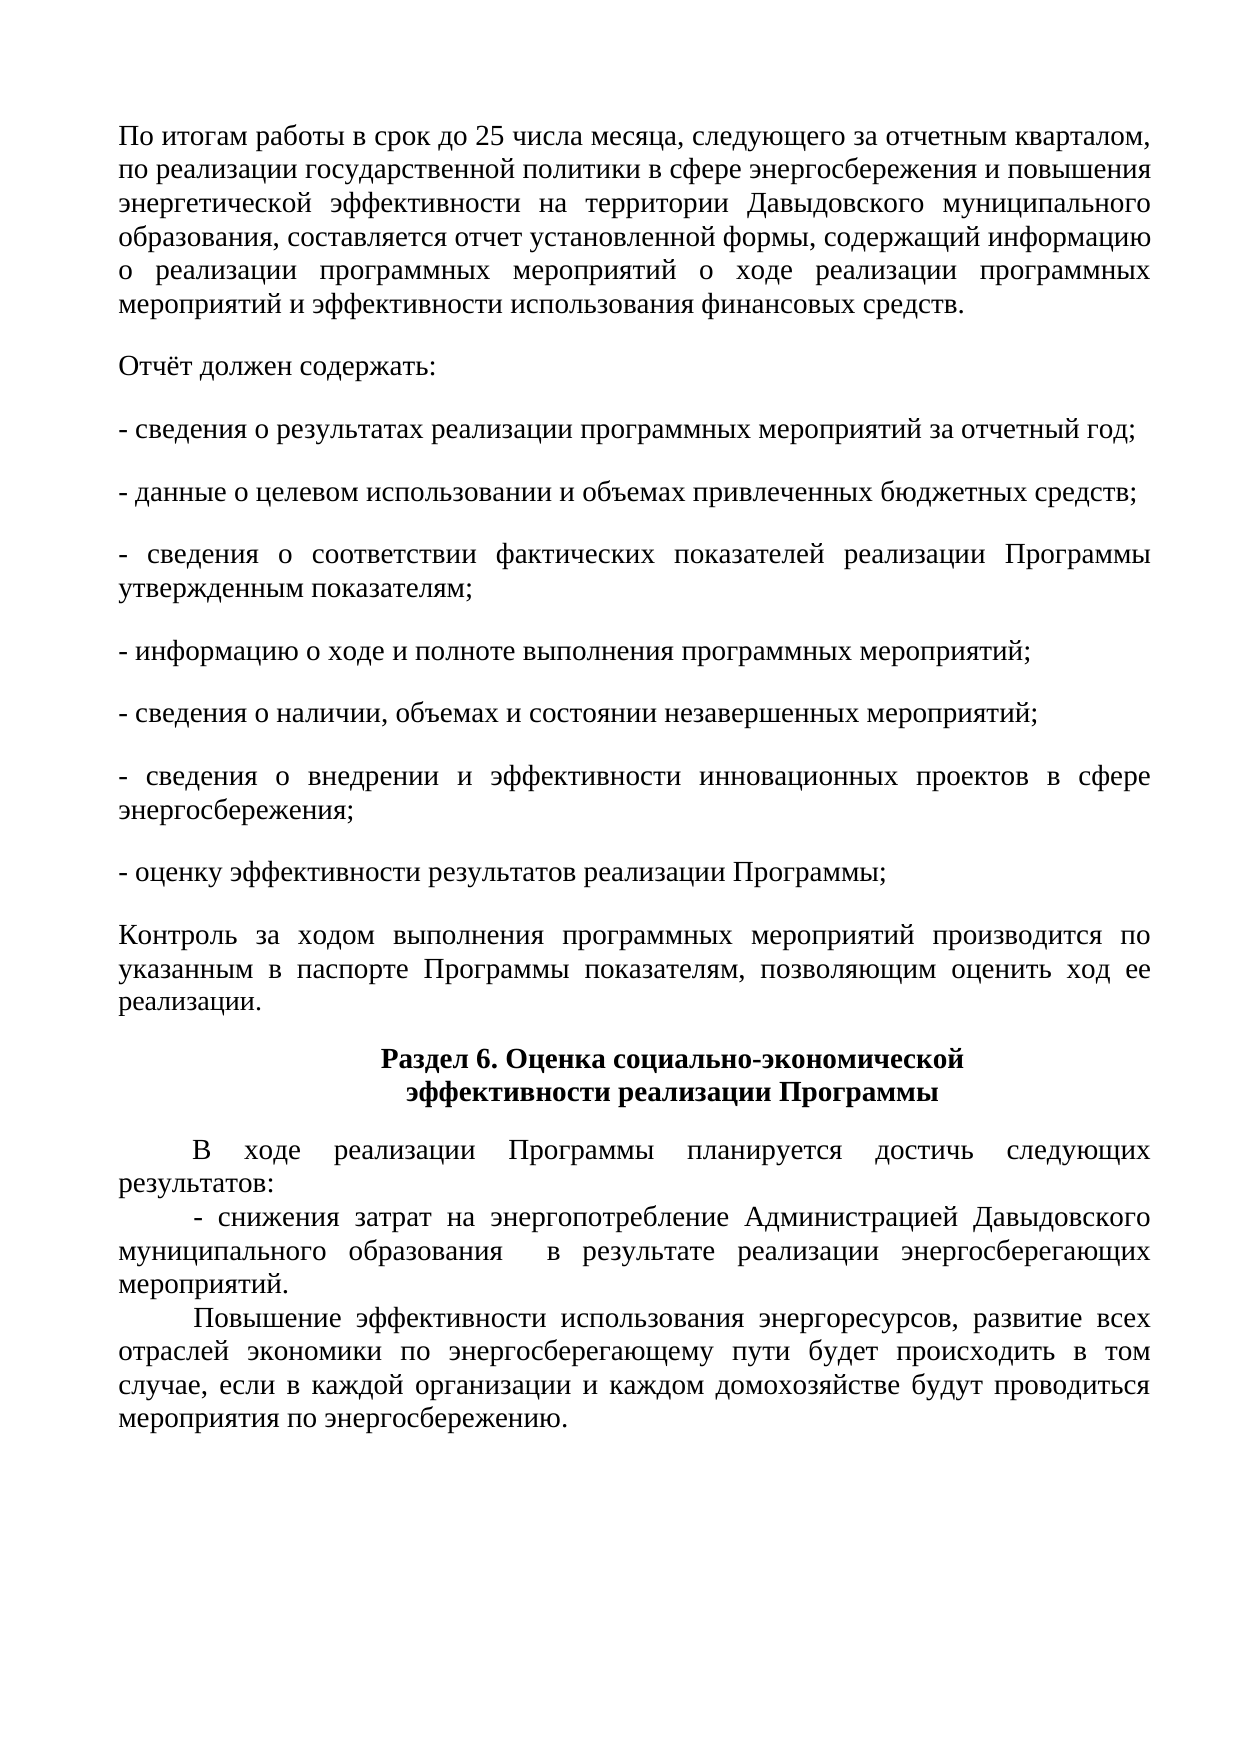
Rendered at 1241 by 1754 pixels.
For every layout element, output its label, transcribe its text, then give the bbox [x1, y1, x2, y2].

text Отчёт должен содержать: [118, 348, 1152, 382]
text В ходе реализации Программы планируется достичь следующих результатов: [118, 1132, 1152, 1199]
text Контроль за ходом выполнения программных мероприятий производится по указанным в паспорте Программы показателям, позволяющим оценить ход ее реализации. [118, 917, 1152, 1017]
text - сведения о результатах реализации программных мероприятий за отчетный год; [118, 411, 1152, 445]
text - сведения о соответствии фактических показателей реализации Программы утвержденным показателям; [118, 537, 1152, 604]
text - данные о целевом использовании и объемах привлеченных бюджетных средств; [118, 474, 1152, 507]
text Повышение эффективности использования энергоресурсов, развитие всех отраслей экономики по энергосберегающему пути будет происходить в том случае, если в каждой организации и каждом домохозяйстве будут проводиться мероприятия по энергосбережению. [118, 1300, 1152, 1434]
text По итогам работы в срок до 25 числа месяца, следующего за отчетным кварталом, по реализации государственной политики в сфере энергосбережения и повышения энергетической эффективности на территории Давыдовского муниципального образования, составляется отчет установленной формы, содержащий информацию о реализации программных мероприятий о ходе реализации программных мероприятий и эффективности использования финансовых средств. [118, 118, 1152, 319]
text - сведения о наличии, объемах и состоянии незавершенных мероприятий; [118, 696, 1152, 729]
text эффективности реализации Программы [118, 1074, 1152, 1108]
text Раздел 6. Оценка социально-экономической [118, 1041, 1152, 1074]
text - оценку эффективности результатов реализации Программы; [118, 854, 1152, 888]
text - снижения затрат на энергопотребление Администрацией Давыдовского муниципального образования в результате реализации энергосберегающих мероприятий. [118, 1199, 1152, 1300]
text - информацию о ходе и полноте выполнения программных мероприятий; [118, 633, 1152, 666]
text - сведения о внедрении и эффективности инновационных проектов в сфере энергосбережения; [118, 758, 1152, 825]
